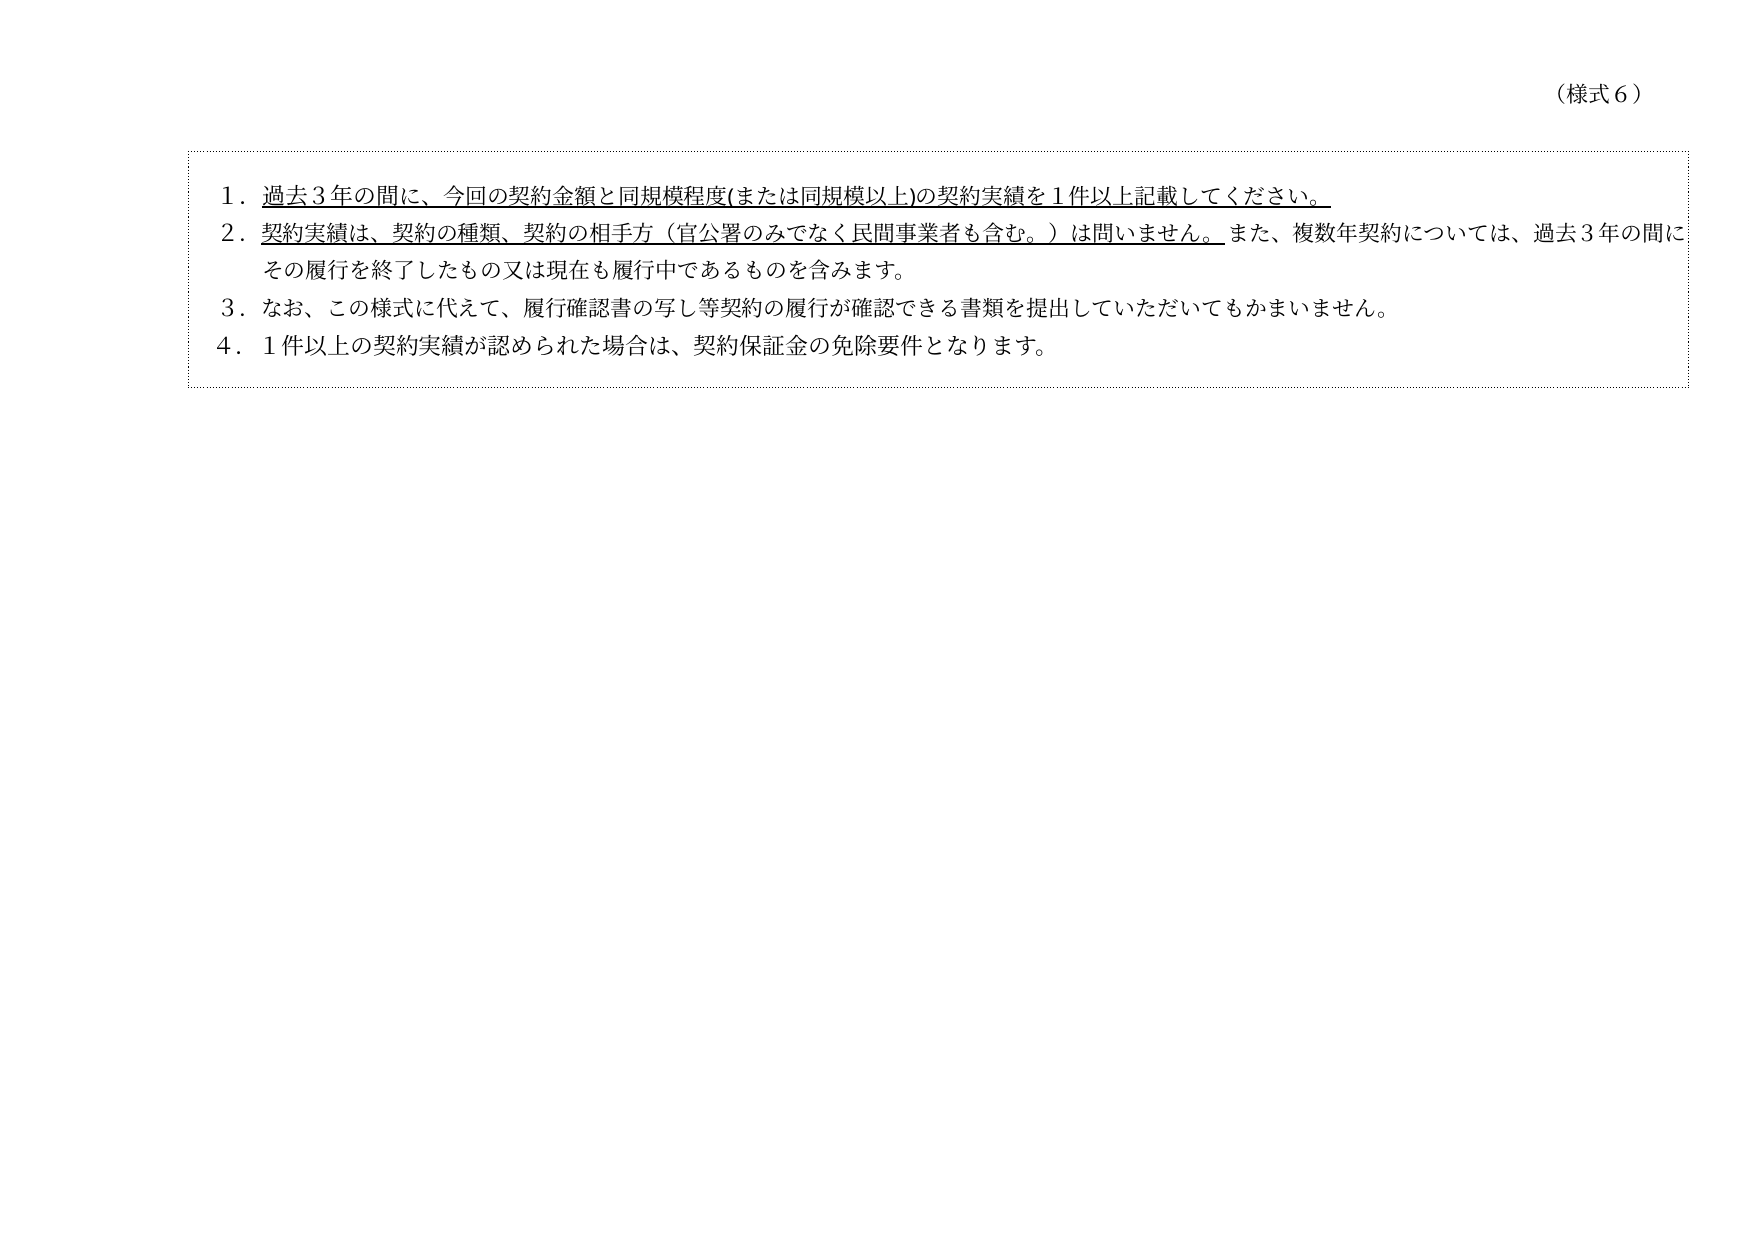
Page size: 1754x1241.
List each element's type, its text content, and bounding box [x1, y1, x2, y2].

table_header １．過去３年の間に、今回の契約金額と同規模程度(または同規模以上)の契約実績を１件以上記載してください。 ２．契約実績は、契約の種類、契約の相手方（官公署のみでなく民間事業者も含む。）は問いません。また、複数年契約については、過去３年の間にその履行を終了したもの又は現在も履行中であるものを含みます。 ３．なお、この様式に代えて、履行確認書の写し等契約の履行が確認できる書類を提出していただいてもかまいません。 ４．１件以上の契約実績が認められた場合は、契約保証金の免除要件となります。 [188, 151, 1688, 387]
